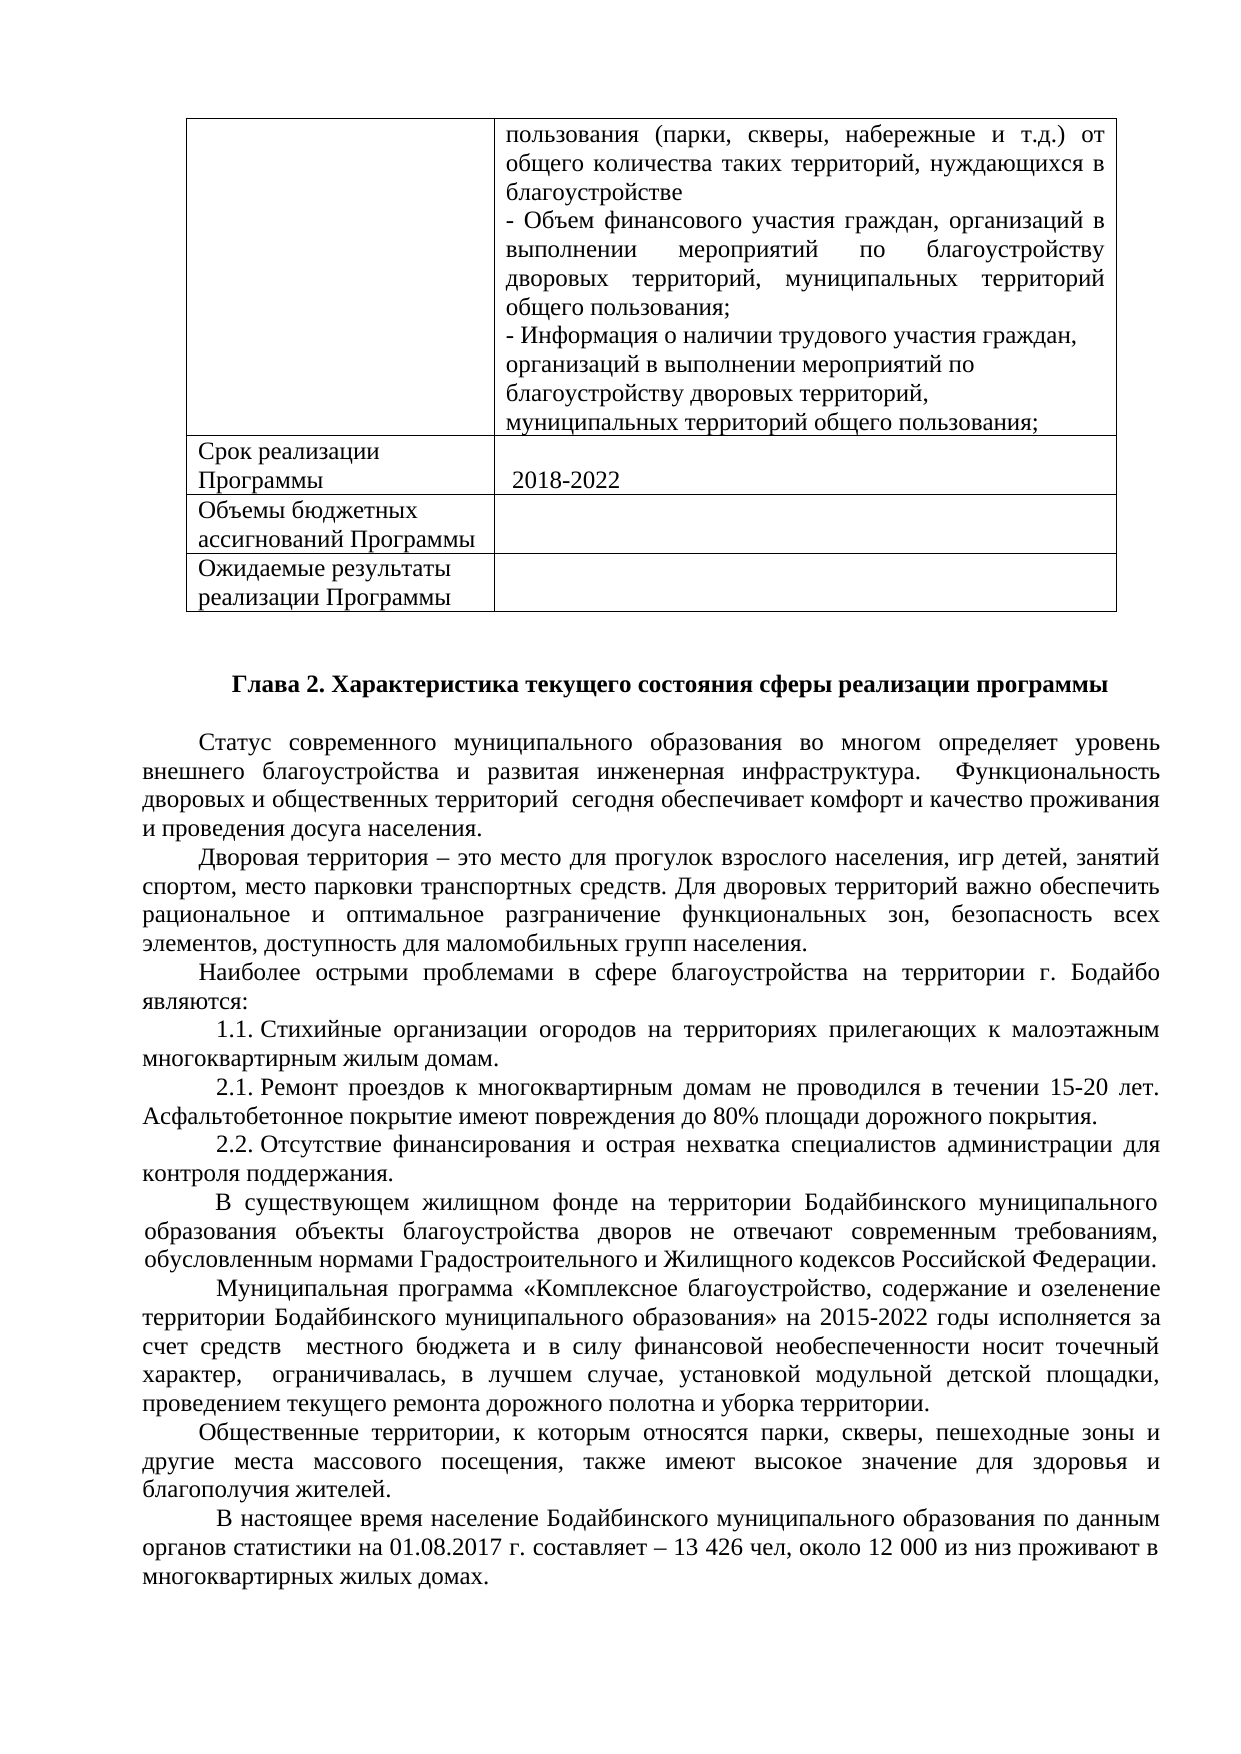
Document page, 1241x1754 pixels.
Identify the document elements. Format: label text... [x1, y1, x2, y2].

table_cell Срок реализации Программы [187, 436, 494, 494]
text Дворовая территория – это место для прогулок взрослого населения, игр детей, занятий спортом, место парковки транспортных средств. Для дворовых территорий важно обеспечить рациональное и оптимальное разграничение функциональных зон, безопасность всех элементов, доступность для маломобильных групп населения. [142, 842, 1161, 957]
text Глава 2. Характеристика текущего состояния сферы реализации программы [179, 669, 1161, 698]
list Стихийные организации огородов на территориях прилегающих к малоэтажным многоквартирным жилым домам. [142, 1014, 1161, 1072]
list Отсутствие финансирования и острая нехватка специалистов администрации для контроля поддержания. [142, 1129, 1161, 1187]
table_cell [495, 495, 1116, 552]
text В настоящее время население Бодайбинского муниципального образования по данным органов статистики на 01.08.2017 г. составляет – 13 426 чел, около 12 000 из низ проживают в многоквартирных жилых домах. [142, 1503, 1161, 1589]
text Общественные территории, к которым относятся парки, скверы, пешеходные зоны и другие места массового посещения, также имеют высокое значение для здоровья и благополучия жителей. [142, 1417, 1161, 1503]
text В существующем жилищном фонде на территории Бодайбинского муниципального образования объекты благоустройства дворов не отвечают современным требованиям, обусловленным нормами Градостроительного и Жилищного кодексов Российской Федерации. [144, 1187, 1159, 1273]
table_cell Ожидаемые результаты реализации Программы [187, 554, 494, 611]
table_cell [495, 119, 1116, 435]
list Ремонт проездов к многоквартирным домам не проводился в течении 15-20 лет. Асфальтобетонное покрытие имеют повреждения до 80% площади дорожного покрытия. [142, 1072, 1161, 1129]
text Муниципальная программа «Комплексное благоустройство, содержание и озеленение территории Бодайбинского муниципального образования» на 2015-2022 годы исполняется за счет средств местного бюджета и в силу финансовой необеспеченности носит точечный характер, ограничивалась, в лучшем случае, установкой модульной детской площадки, проведением текущего ремонта дорожного полотна и уборка территории. [142, 1273, 1161, 1417]
text Наиболее острыми проблемами в сфере благоустройства на территории г. Бодайбо являются: [142, 957, 1161, 1014]
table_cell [187, 119, 494, 435]
table_cell Объемы бюджетных ассигнований Программы [187, 495, 494, 552]
table_cell 2018-2022 [495, 436, 1116, 494]
table_cell [495, 554, 1116, 611]
text Статус современного муниципального образования во многом определяет уровень внешнего благоустройства и развитая инженерная инфраструктура. Функциональность дворовых и общественных территорий сегодня обеспечивает комфорт и качество проживания и проведения досуга населения. [142, 727, 1161, 842]
